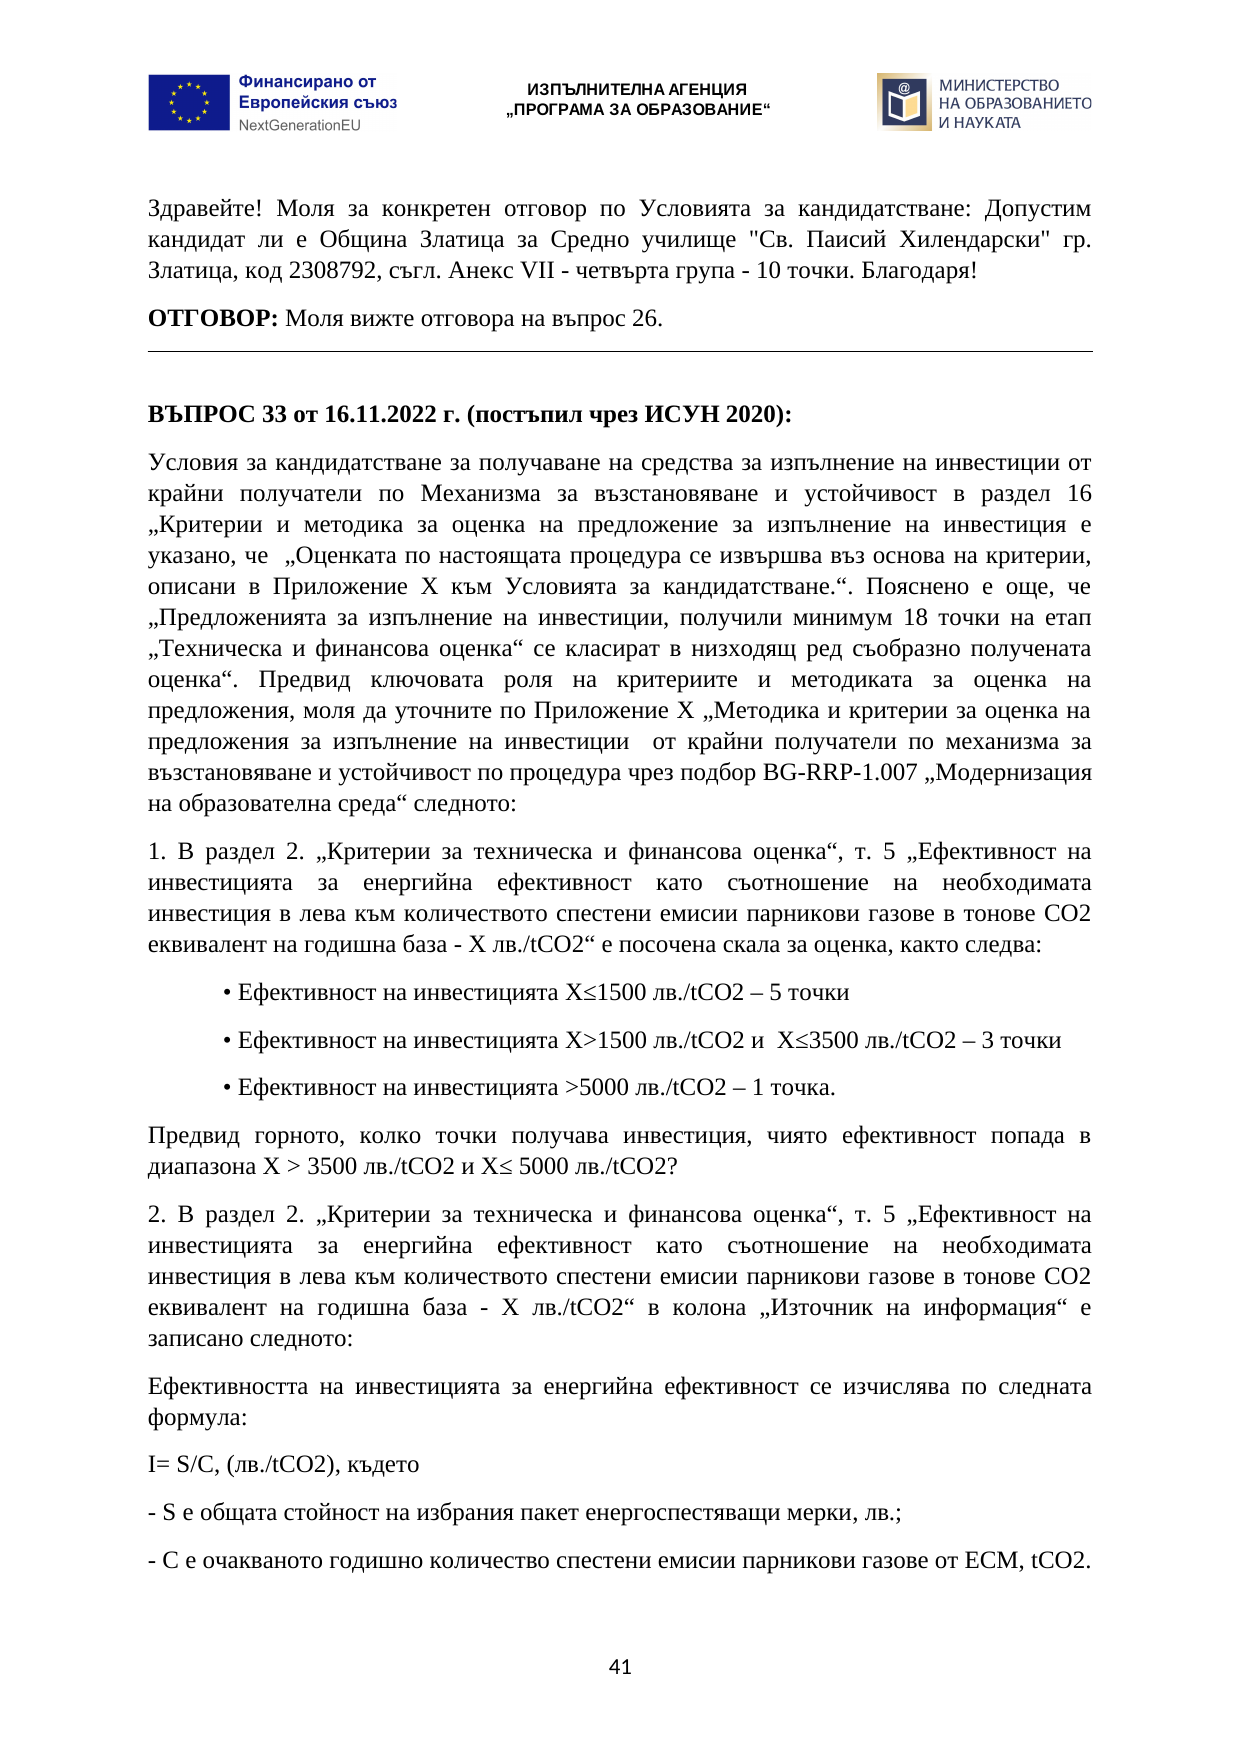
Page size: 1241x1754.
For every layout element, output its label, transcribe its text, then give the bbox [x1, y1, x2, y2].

text • Ефективност на инвестицията Х≤1500 лв./tCO2 – 5 точки [148, 977, 1093, 1006]
text Условия за кандидатстване за получаване на средства за изпълнение на инвестиции от крайни получатели по Механизма за възстановяване и устойчивост в раздел 16 „Критерии и методика за оценка на предложение за изпълнение на инвестиция е указано, че „Оценката по настоящата процедура се извършва въз основа на критерии, описани в Приложение X към Условията за кандидатстване.“. Пояснено е още, че „Предложенията за изпълнение на инвестиции, получили минимум 18 точки на етап „Техническа и финансова оценка“ се класират в низходящ ред съобразно получената оценка“. Предвид ключовата роля на критериите и методиката за оценка на предложения, моля да уточните по Приложение Х „Методика и критерии за оценка на предложения за изпълнение на инвестиции от крайни получатели по механизма за възстановяване и устойчивост по процедура чрез подбор BG-RRP-1.007 „Модернизация на образователна среда“ следното: [148, 447, 1093, 817]
text 1. В раздел 2. „Критерии за техническа и финансова оценка“, т. 5 „Ефективност на инвестицията за енергийна ефективност като съотношение на необходимата инвестиция в лева към количеството спестени емисии парникови газове в тонове CO2 еквивалент на годишна база - X лв./tCO2“ е посочена скала за оценка, както следва: [148, 836, 1093, 958]
text ОТГОВОР: Моля вижте отговора на въпрос 26. [148, 303, 1093, 332]
text Ефективността на инвестицията за енергийна ефективност се изчислява по следната формула: [148, 1371, 1093, 1431]
text I= S/C, (лв./tСО2), където [148, 1449, 1093, 1478]
text ВЪПРОС 33 от 16.11.2022 г. (постъпил чрез ИСУН 2020): [148, 399, 1093, 428]
text • Ефективност на инвестицията Х>1500 лв./tCO2 и Х≤3500 лв./tCO2 – 3 точки [148, 1025, 1093, 1053]
text - С е очакваното годишно количество спестени емисии парникови газове от ЕСМ, tCO2. [148, 1545, 1093, 1574]
text • Ефективност на инвестицията >5000 лв./tCO2 – 1 точка. [148, 1072, 1093, 1101]
text Предвид горното, колко точки получава инвестиция, чиято ефективност попада в диапазона Х > 3500 лв./tCO2 и Х≤ 5000 лв./tCO2? [148, 1120, 1093, 1180]
text - S e общата стойност на избрания пакет енергоспестяващи мерки, лв.; [148, 1497, 1093, 1526]
text 2. В раздел 2. „Критерии за техническа и финансова оценка“, т. 5 „Ефективност на инвестицията за енергийна ефективност като съотношение на необходимата инвестиция в лева към количеството спестени емисии парникови газове в тонове CO2 еквивалент на годишна база - X лв./tCO2“ в колона „Източник на информация“ е записано следното: [148, 1199, 1093, 1352]
text Здравейте! Моля за конкретен отговор по Условията за кандидатстване: Допустим кандидат ли е Община Златица за Средно училище "Св. Паисий Хилендарски" гр. Златица, код 2308792, съгл. Анекс VII - четвърта група - 10 точки. Благодаря! [148, 193, 1093, 284]
